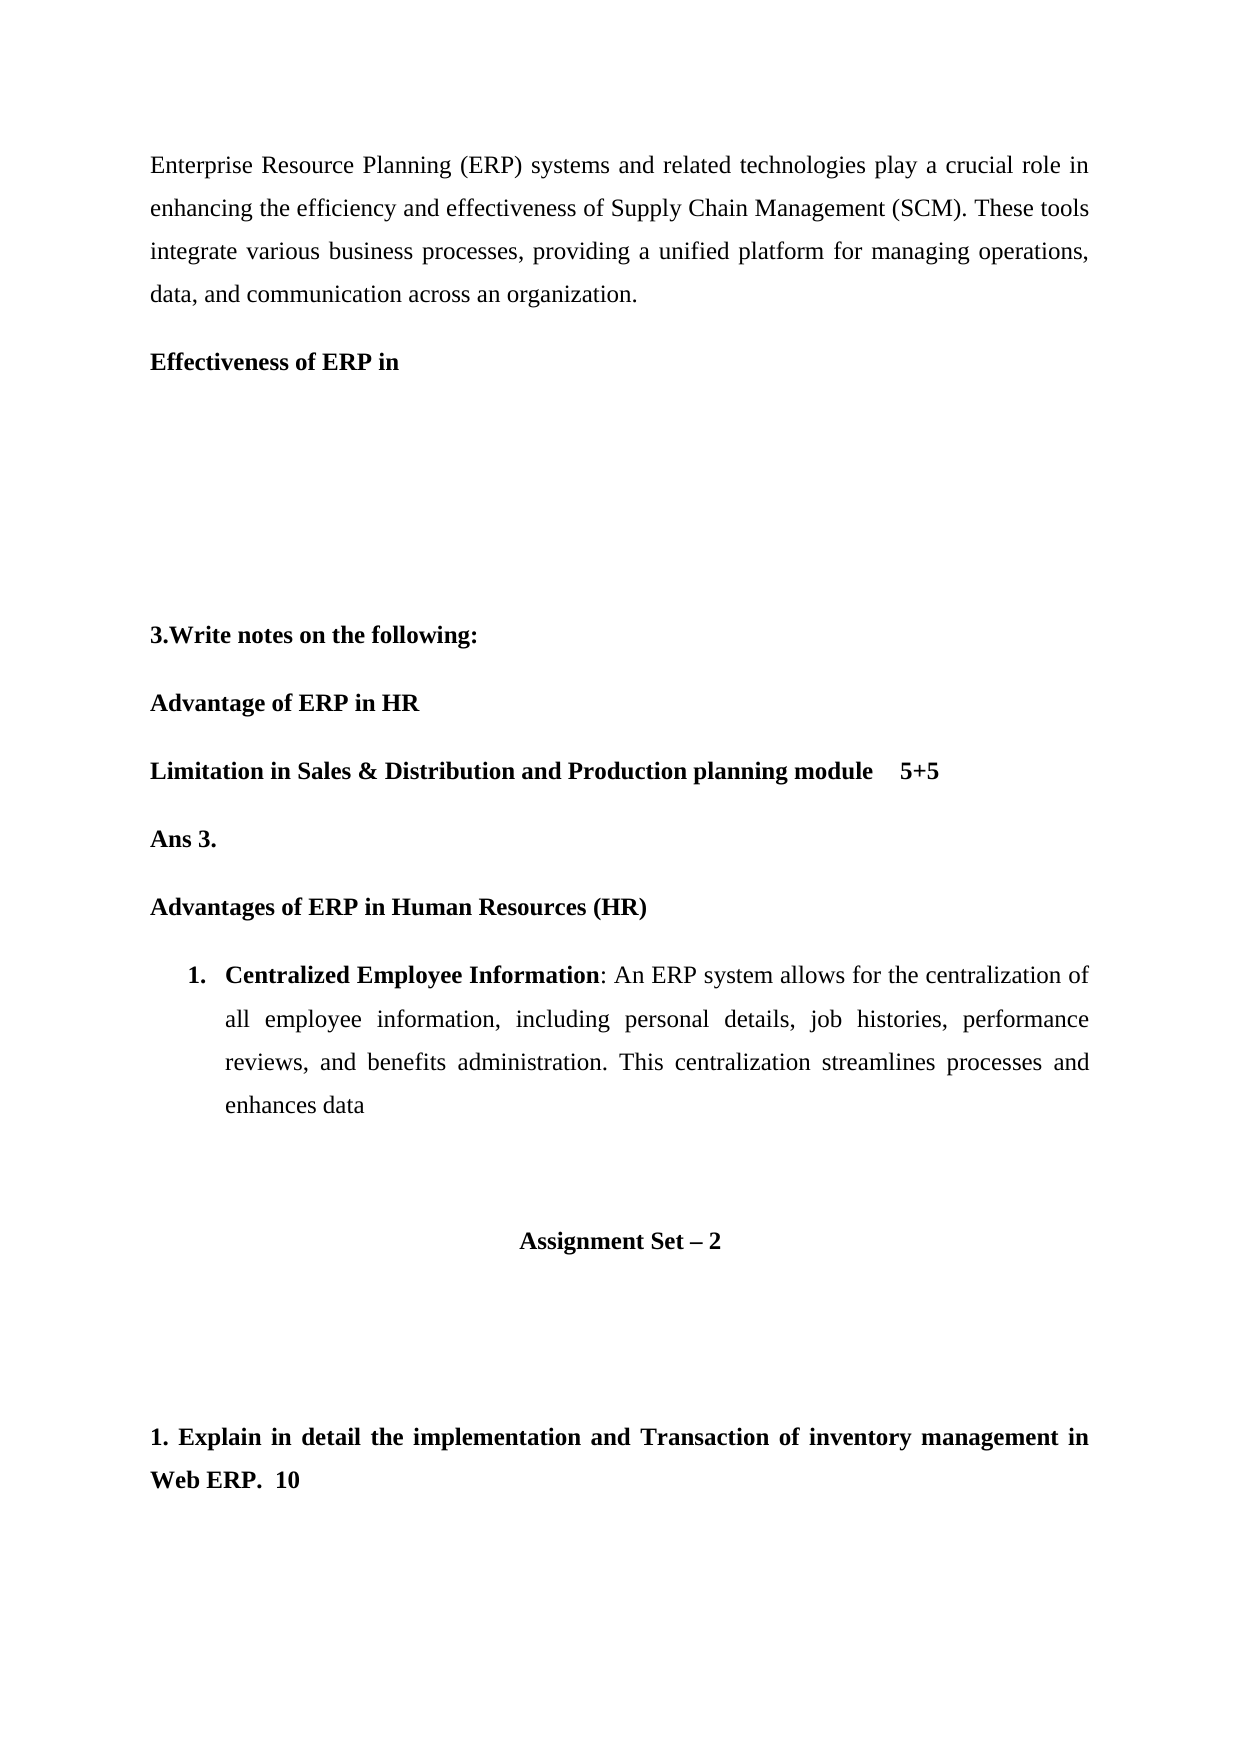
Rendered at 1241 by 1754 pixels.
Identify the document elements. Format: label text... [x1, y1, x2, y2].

text 3.Write notes on the following: [150, 620, 1090, 649]
list Centralized Employee Information: An ERP system allows for the centralization of all employee information, including personal details, job histories, performance reviews, and benefits administration. This centralization streamlines processes and enhances data [187, 961, 1090, 1119]
text Effectiveness of ERP in [150, 347, 1090, 376]
text Assignment Set – 2 [150, 1226, 1090, 1255]
text Ans 3. [150, 824, 1090, 853]
text Enterprise Resource Planning (ERP) systems and related technologies play a crucial role in enhancing the efficiency and effectiveness of Supply Chain Management (SCM). These tools integrate various business processes, providing a unified platform for managing operations, data, and communication across an organization. [150, 150, 1090, 308]
text Advantages of ERP in Human Resources (HR) [150, 892, 1090, 921]
text Advantage of ERP in HR [150, 688, 1090, 717]
text 1. Explain in detail the implementation and Transaction of inventory management in Web ERP. 10 [150, 1422, 1090, 1494]
text Limitation in Sales & Distribution and Production planning module 5+5 [150, 756, 1090, 785]
